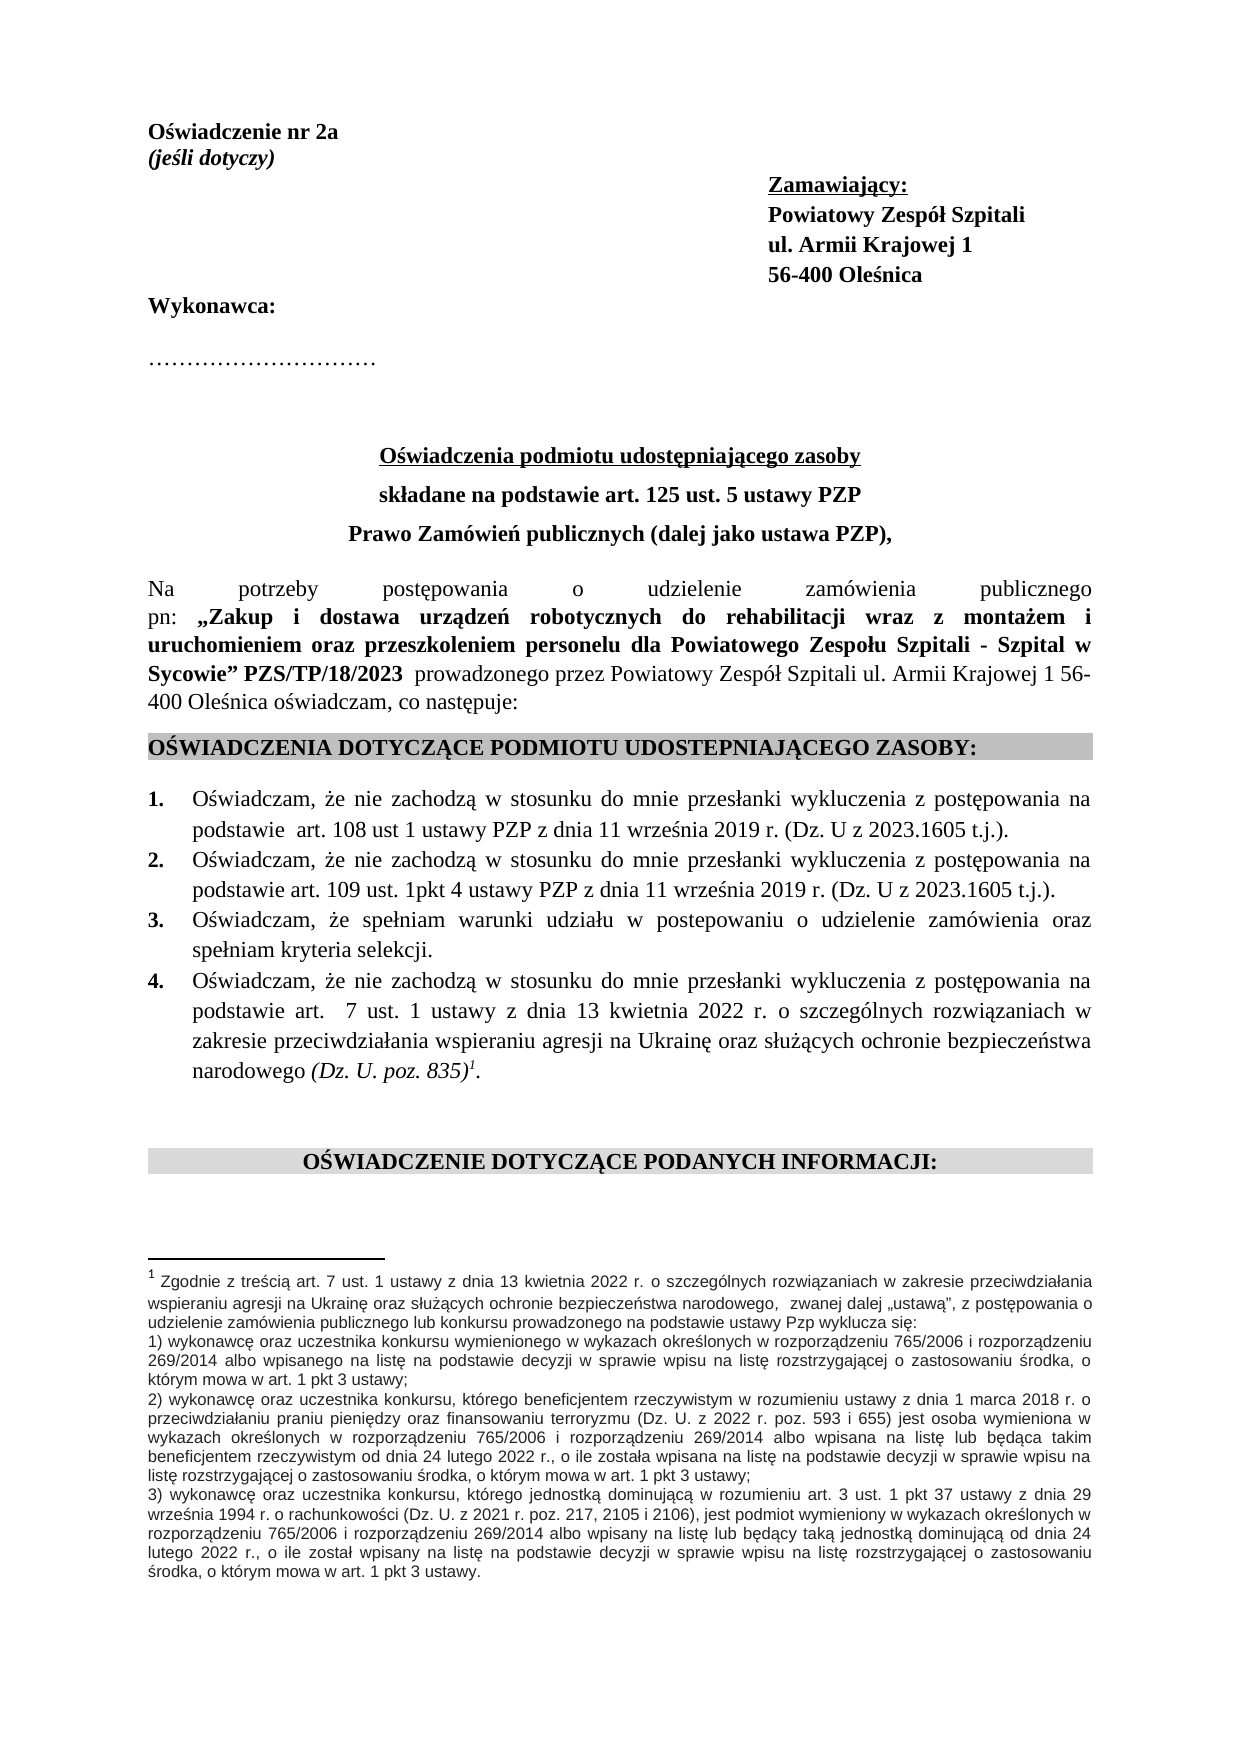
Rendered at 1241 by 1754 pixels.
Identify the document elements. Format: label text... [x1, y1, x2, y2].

list Oświadczam, że nie zachodzą w stosunku do mnie przesłanki wykluczenia z postępowania na podstawie art. 7 ust. 1 ustawy z dnia 13 kwietnia 2022 r. o szczególnych rozwiązaniach w zakresie przeciwdziałania wspieraniu agresji na Ukrainę oraz służących ochronie bezpieczeństwa narodowego (Dz. U. poz. 835). [148, 967, 1093, 1084]
text OŚWIADCZENIE DOTYCZĄCE PODANYCH INFORMACJI: [148, 1148, 1093, 1174]
text ………………………… [148, 344, 472, 371]
text OŚWIADCZENIA DOTYCZĄCE PODMIOTU UDOSTEPNIAJĄCEGO ZASOBY: [148, 733, 1093, 760]
text Zamawiający: [694, 171, 1093, 197]
text 56-400 Oleśnica [768, 261, 1093, 288]
text ul. Armii Krajowej 1 [768, 231, 1093, 258]
text Na potrzeby postępowania o udzielenie zamówienia publicznego pn: „Zakup i dostawa urządzeń robotycznych do rehabilitacji wraz z montażem i uruchomieniem oraz przeszkoleniem personelu dla Powiatowego Zespołu Szpitali - Szpital w Sycowie” PZS/TP/18/2023 prowadzonego przez Powiatowy Zespół Szpitali ul. Armii Krajowej 1 56-400 Oleśnica oświadczam, co następuje: [148, 575, 1093, 715]
text (jeśli dotyczy) [148, 144, 1093, 171]
list Oświadczam, że nie zachodzą w stosunku do mnie przesłanki wykluczenia z postępowania na podstawie art. 109 ust. 1pkt 4 ustawy PZP z dnia 11 września 2019 r. (Dz. U z 2023.1605 t.j.). [148, 846, 1093, 902]
list Oświadczam, że nie zachodzą w stosunku do mnie przesłanki wykluczenia z postępowania na podstawie art. 108 ust 1 ustawy PZP z dnia 11 września 2019 r. (Dz. U z 2023.1605 t.j.). [148, 786, 1093, 842]
text Prawo Zamówień publicznych (dalej jako ustawa PZP), [148, 520, 1093, 546]
text Wykonawca: [148, 292, 1093, 318]
text Powiatowy Zespół Szpitali [768, 201, 1093, 227]
text Oświadczenie nr 2a [148, 118, 1093, 144]
list Oświadczam, że spełniam warunki udziału w postepowaniu o udzielenie zamówienia oraz spełniam kryteria selekcji. [148, 906, 1093, 963]
text Oświadczenia podmiotu udostępniającego zasoby [148, 442, 1093, 468]
text składane na podstawie art. 125 ust. 5 ustawy PZP [148, 481, 1093, 507]
